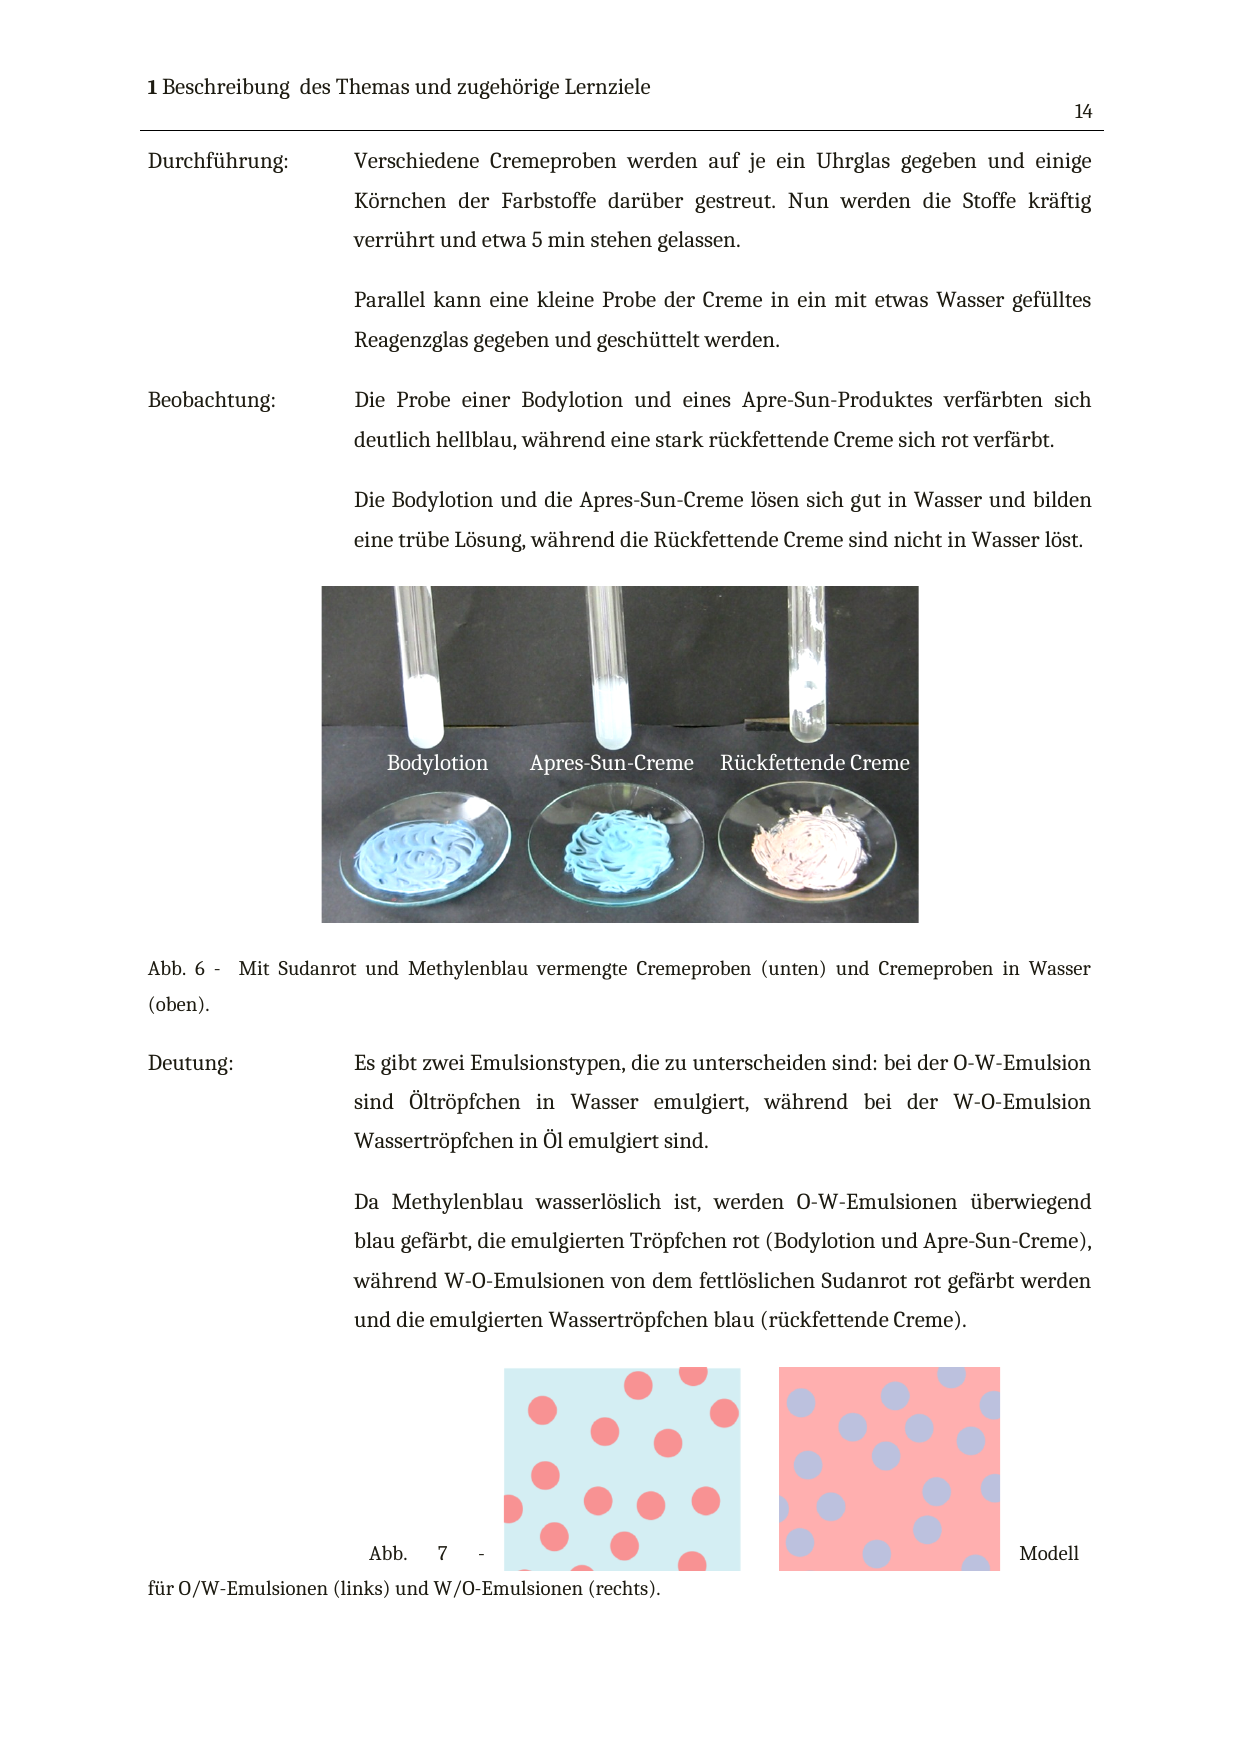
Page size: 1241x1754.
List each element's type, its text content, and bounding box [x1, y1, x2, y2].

text Durchführung: Verschiedene Cremeproben werden auf je ein Uhrglas gegeben und einige Körnchen der Farbstoffe darüber gestreut. Nun werden die Stoffe kräftig verrührt und etwa 5 min stehen gelassen. [148, 148, 1093, 253]
text Parallel kann eine kleine Probe der Creme in ein mit etwas Wasser gefülltes Reagenzglas gegeben und geschüttelt werden. [148, 287, 1093, 353]
text Die Bodylotion und die Apres-Sun-Creme lösen sich gut in Wasser und bilden eine trübe Lösung, während die Rückfettende Creme sind nicht in Wasser löst. [148, 487, 1093, 553]
text Abb. 6 - Mit Sudanrot und Methylenblau vermengte Cremeproben (unten) und Cremeproben in Wasser (oben). [148, 957, 1093, 1016]
picture [779, 1367, 1001, 1571]
text Abb. 7 - Modell für O/W-Emulsionen (links) und W/O-Emulsionen (rechts). [148, 1541, 1093, 1601]
text Beobachtung: Die Probe einer Bodylotion und eines Apre-Sun-Produktes verfärbten sich deutlich hellblau, während eine stark rückfettende Creme sich rot verfärbt. [148, 387, 1093, 453]
text Deutung: Es gibt zwei Emulsionstypen, die zu unterscheiden sind: bei der O-W-Emulsion sind Öltröpfchen in Wasser emulgiert, während bei der W-O-Emulsion Wassertröpfchen in Öl emulgiert sind. [148, 1049, 1093, 1154]
text Da Methylenblau wasserlöslich ist, werden O-W-Emulsionen überwiegend blau gefärbt, die emulgierten Tröpfchen rot (Bodylotion und Apre-Sun-Creme), während W-O-Emulsionen von dem fettlöslichen Sudanrot rot gefärbt werden und die emulgierten Wassertröpfchen blau (rückfettende Creme). [148, 1188, 1093, 1333]
picture [503, 1367, 754, 1571]
picture [321, 586, 919, 923]
